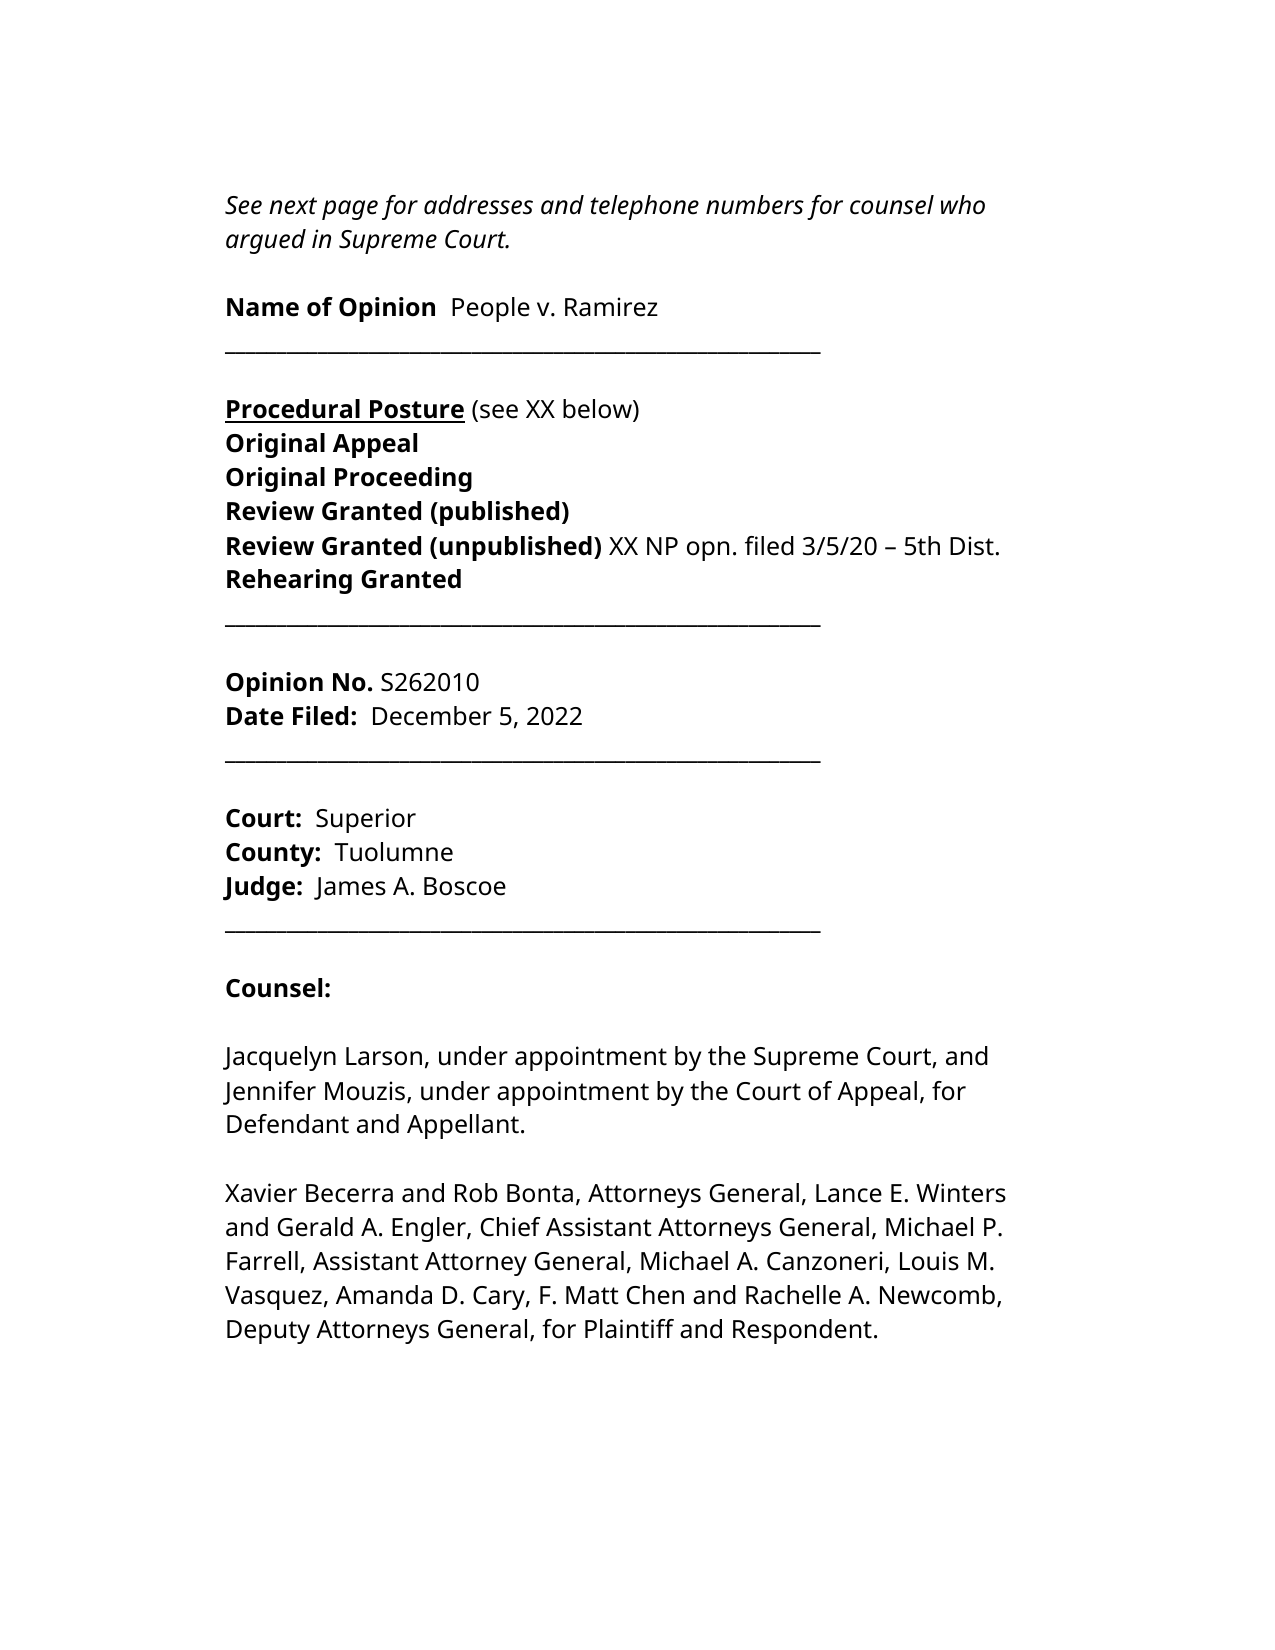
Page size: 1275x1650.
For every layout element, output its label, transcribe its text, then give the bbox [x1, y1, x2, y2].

text See next page for addresses and telephone numbers for counsel who argued in Supreme Court. [225, 187, 1050, 256]
text __________________________________________________________ [225, 596, 1050, 630]
text Court: Superior [225, 801, 1050, 835]
text __________________________________________________________ [225, 903, 1050, 937]
text County: Tuolumne [225, 835, 1050, 869]
text Judge: James A. Boscoe [225, 869, 1050, 903]
text Counsel: [225, 971, 1050, 1005]
text __________________________________________________________ [225, 324, 1050, 358]
text Name of Opinion People v. Ramirez [225, 290, 1050, 324]
text Opinion No. S262010 [225, 664, 1050, 698]
text Date Filed: December 5, 2022 [225, 698, 1050, 732]
text Review Granted (published) [225, 494, 1050, 528]
text Original Appeal [225, 426, 1050, 460]
text Xavier Becerra and Rob Bonta, Attorneys General, Lance E. Winters and Gerald A. Engler, Chief Assistant Attorneys General, Michael P. Farrell, Assistant Attorney General, Michael A. Canzoneri, Louis M. Vasquez, Amanda D. Cary, F. Matt Chen and Rachelle A. Newcomb, Deputy Attorneys General, for Plaintiff and Respondent. [225, 1175, 1050, 1346]
text Review Granted (unpublished) XX NP opn. filed 3/5/20 – 5th Dist. [225, 528, 1050, 562]
text Jacquelyn Larson, under appointment by the Supreme Court, and Jennifer Mouzis, under appointment by the Court of Appeal, for Defendant and Appellant. [225, 1039, 1050, 1141]
text Procedural Posture (see XX below) [225, 392, 1050, 426]
text Original Proceeding [225, 460, 1050, 494]
text Rehearing Granted [225, 562, 1050, 596]
text __________________________________________________________ [225, 732, 1050, 767]
